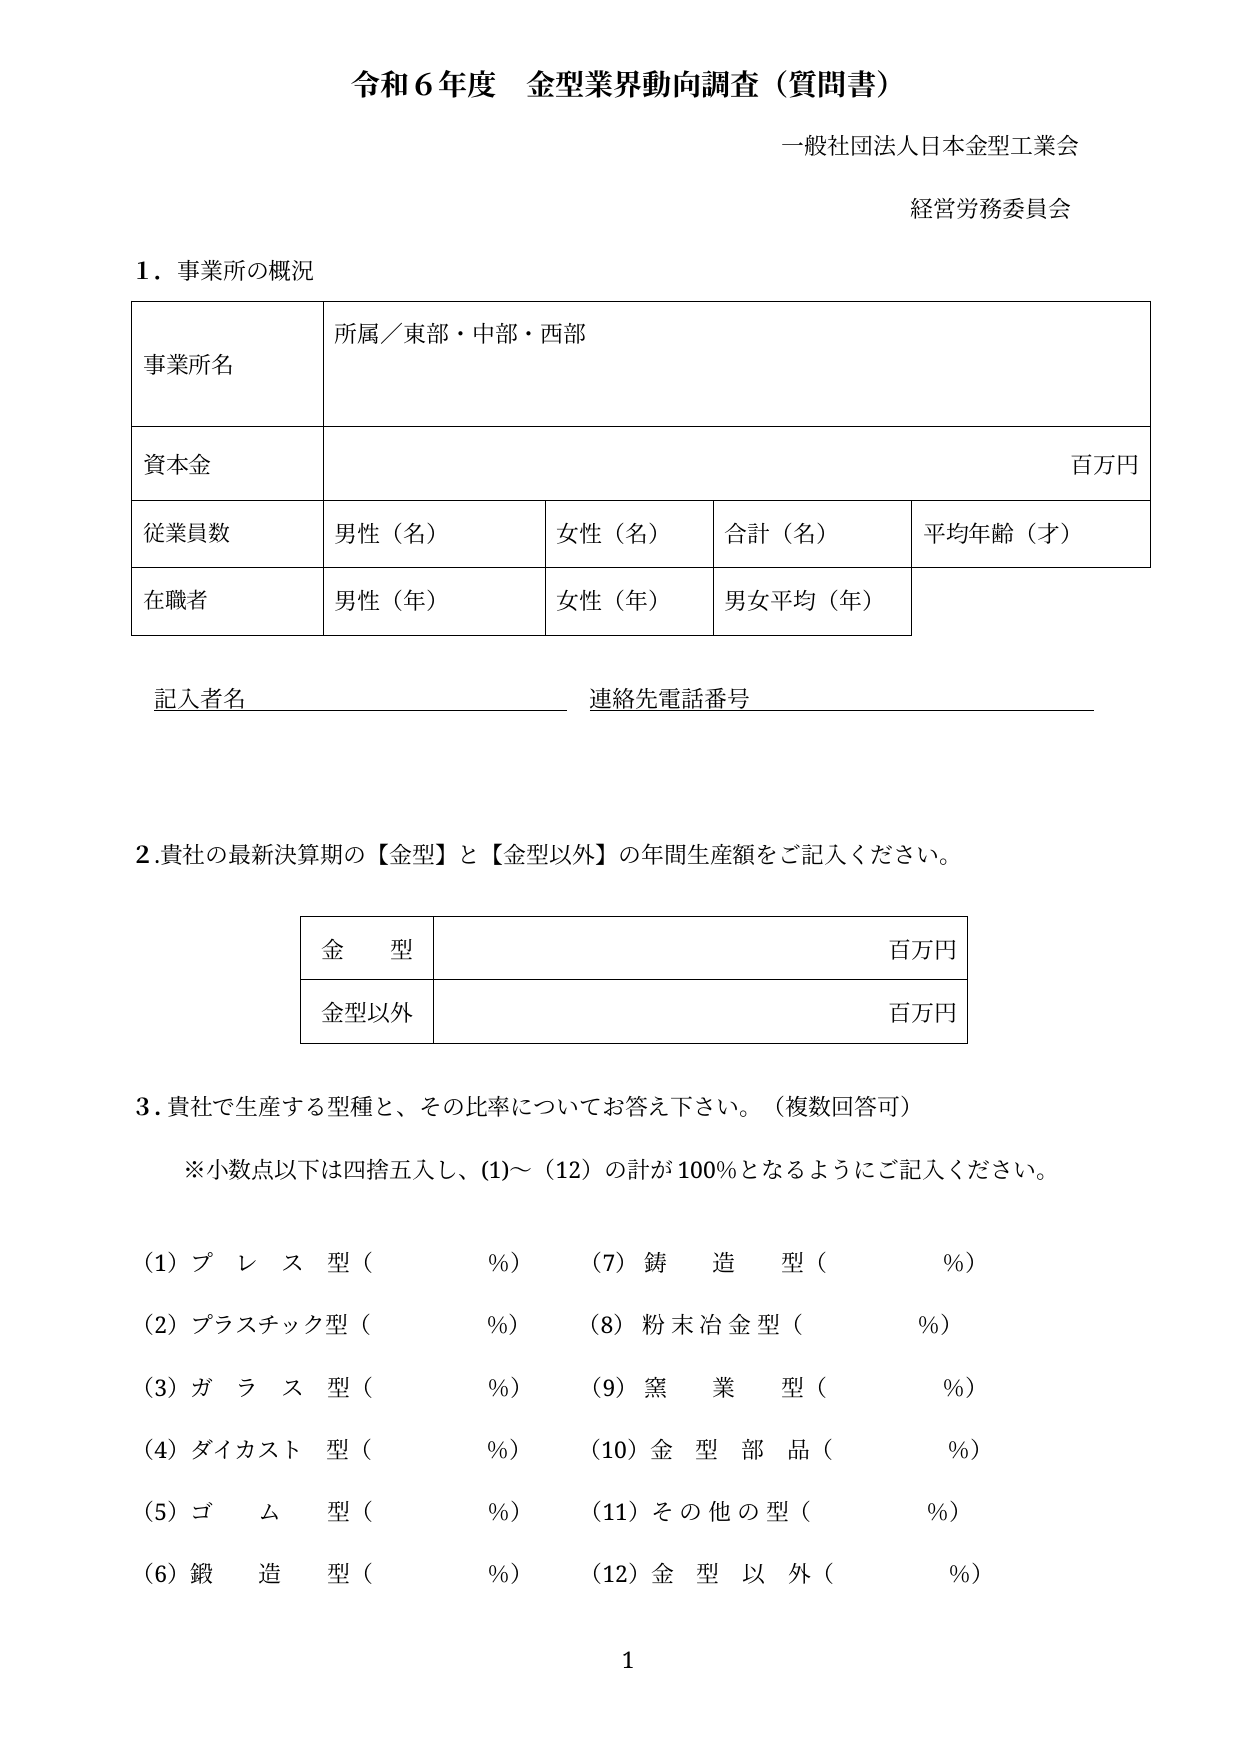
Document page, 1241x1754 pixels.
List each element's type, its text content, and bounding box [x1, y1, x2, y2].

text 令和６年度 金型業界動向調査（質問書） [131, 51, 1125, 114]
table_header 所属／東部・中部・西部 [324, 302, 1150, 426]
text 経営労務委員会 [131, 176, 1125, 238]
text （1）プ レ ス 型（ ％） （7） 鋳 造 型（ ％） [131, 1231, 1125, 1293]
text （2）プラスチック型（ ％） （8） 粉 末 冶 金 型（ ％） [131, 1293, 1125, 1355]
table_cell 女性（年） [546, 568, 713, 634]
text （5）ゴ ム 型（ ％） （11）そ の 他 の 型（ ％） [131, 1480, 1125, 1542]
table_cell 従業員数 ※金型関係 [132, 501, 323, 567]
text １．事業所の概況 [131, 238, 1125, 301]
table_cell 百万円 [324, 427, 1150, 500]
table_cell 男女平均（年） [714, 568, 911, 634]
table_cell 合計（名） [714, 501, 911, 567]
text （6）鍛 造 型（ ％） （12）金 型 以 外（ ％） [131, 1542, 1125, 1604]
table_cell 女性（名） [546, 501, 713, 567]
table_cell 金型以外 [301, 980, 433, 1043]
text （3）ガ ラ ス 型（ ％） （9） 窯 業 型（ ％） [131, 1355, 1125, 1417]
table_cell 男性（年） [324, 568, 545, 634]
text ３. 貴社で生産する型種と、その比率についてお答え下さい。（複数回答可） [131, 1075, 1125, 1137]
table_header 百万円 [434, 917, 967, 979]
text 一般社団法人日本金型工業会 [131, 114, 1079, 176]
table_cell 百万円 [434, 980, 967, 1043]
table_header 事業所名 [132, 302, 323, 426]
text ２.貴社の最新決算期の【金型】と【金型以外】の年間生産額をご記入ください。 [131, 822, 1125, 885]
table_cell 在職者 平均勤続年数 [132, 568, 323, 634]
table_cell 平均年齢（才） [912, 501, 1150, 567]
table_header 金 型 [301, 917, 433, 979]
text （4）ダイカスト 型（ ％） （10）金 型 部 品（ ％） [131, 1417, 1125, 1480]
text ※小数点以下は四捨五入し、(1)～（12）の計が100％となるようにご記入ください。 [131, 1137, 1125, 1199]
text 記入者名 連絡先電話番号 [131, 667, 1125, 729]
table_cell 資本金 [132, 427, 323, 500]
table_cell 男性（名） [324, 501, 545, 567]
